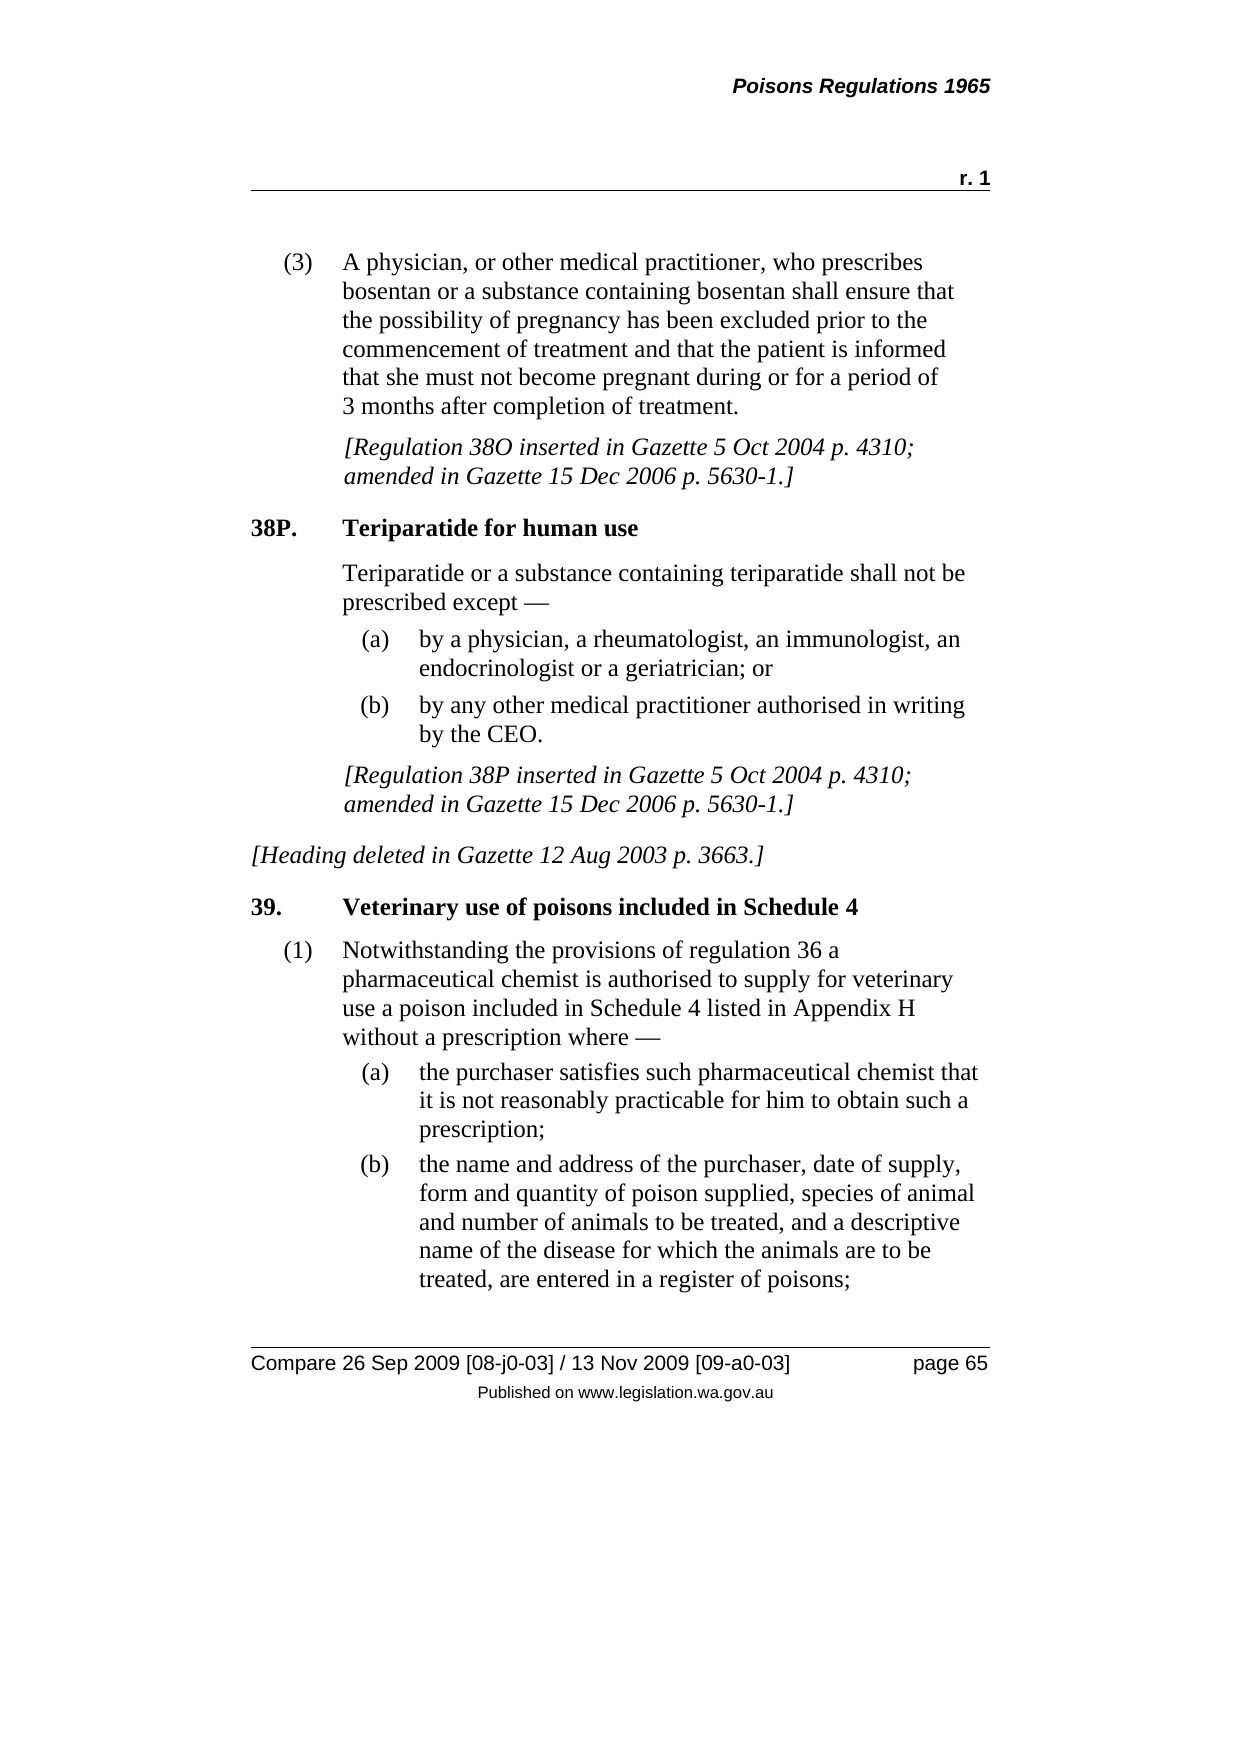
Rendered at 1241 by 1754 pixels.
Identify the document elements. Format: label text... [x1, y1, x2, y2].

text (b) the name and address of the purchaser, date of supply, form and quantity of poison supplied, species of animal and number of animals to be treated, and a descriptive name of the disease for which the animals are to be treated, are entered in a register of poisons; [251, 1149, 990, 1293]
subtitle 39. Veterinary use of poisons included in Schedule 4 [251, 892, 990, 921]
text (3) A physician, or other medical practitioner, who prescribes bosentan or a substance containing bosentan shall ensure that the possibility of pregnancy has been excluded prior to the commencement of treatment and that the patient is informed that she must not become pregnant during or for a period of 3 months after completion of treatment. [251, 247, 990, 420]
text (1) Notwithstanding the provisions of regulation 36 a pharmaceutical chemist is authorised to supply for veterinary use a poison included in Schedule 4 listed in Appendix H without a prescription where — [251, 935, 990, 1050]
subtitle 38P. Teriparatide for human use [251, 513, 990, 542]
text [Heading deleted in Gazette 12 Aug 2003 p. 3663.] [251, 840, 990, 869]
text (a) the purchaser satisfies such pharmaceutical chemist that it is not reasonably practicable for him to obtain such a prescription; [251, 1057, 990, 1143]
text (a) by a physician, a rheumatologist, an immunologist, an endocrinologist or a geriatrician; or [251, 624, 990, 682]
text [Regulation 38P inserted in Gazette 5 Oct 2004 p. 4310; amended in Gazette 15 Dec 2006 p. 5630-1.] [251, 760, 990, 817]
text [Regulation 38O inserted in Gazette 5 Oct 2004 p. 4310; amended in Gazette 15 Dec 2006 p. 5630-1.] [251, 432, 990, 490]
text (b) by any other medical practitioner authorised in writing by the CEO. [251, 690, 990, 747]
text Teriparatide or a substance containing teriparatide shall not be prescribed except — [251, 558, 990, 616]
